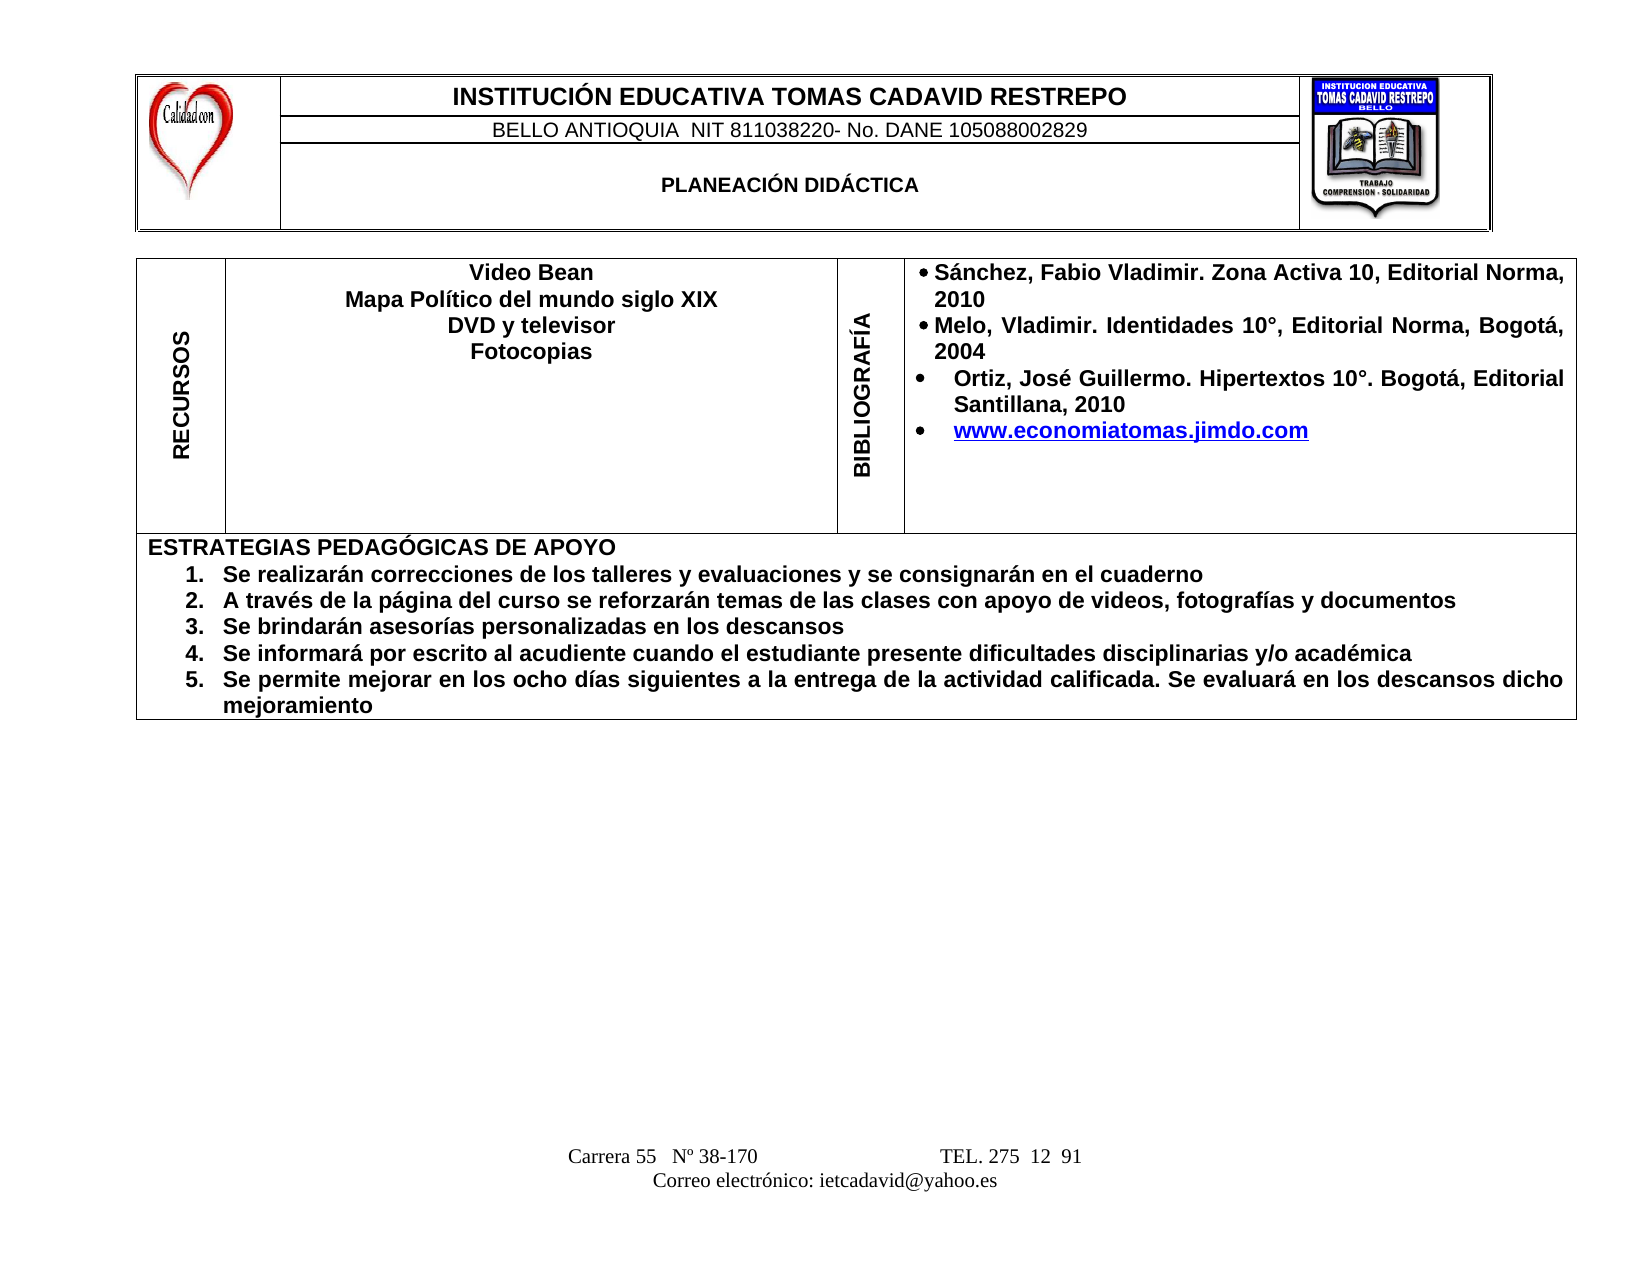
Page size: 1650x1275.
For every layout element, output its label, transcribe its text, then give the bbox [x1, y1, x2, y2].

picture [147, 77, 234, 200]
table_cell BIBLIOGRAFÍA [838, 259, 904, 533]
picture [1310, 77, 1440, 219]
table_cell Sánchez, Fabio Vladimir. Zona Activa 10, Editorial Norma, 2010 Melo, Vladimir. Identidades 10°, Editorial Norma, Bogotá, 2004 Ortiz, José Guillermo. Hipertextos 10°. Bogotá, Editorial Santillana, 2010 www.economiatomas.jimdo.com [905, 259, 1576, 533]
table_cell ESTRATEGIAS PEDAGÓGICAS DE APOYO Se realizarán correcciones de los talleres y evaluaciones y se consignarán en el cuaderno A través de la página del curso se reforzarán temas de las clases con apoyo de videos, fotografías y documentos Se brindarán asesorías personalizadas en los descansos Se informará por escrito al acudiente cuando el estudiante presente dificultades disciplinarias y/o académica Se permite mejorar en los ocho días siguientes a la entrega de la actividad calificada. Se evaluará en los descansos dicho mejoramiento [137, 534, 1576, 719]
table_cell RECURSOS [137, 259, 225, 533]
table_cell Video Bean Mapa Político del mundo siglo XIX DVD y televisor Fotocopias [226, 259, 837, 533]
